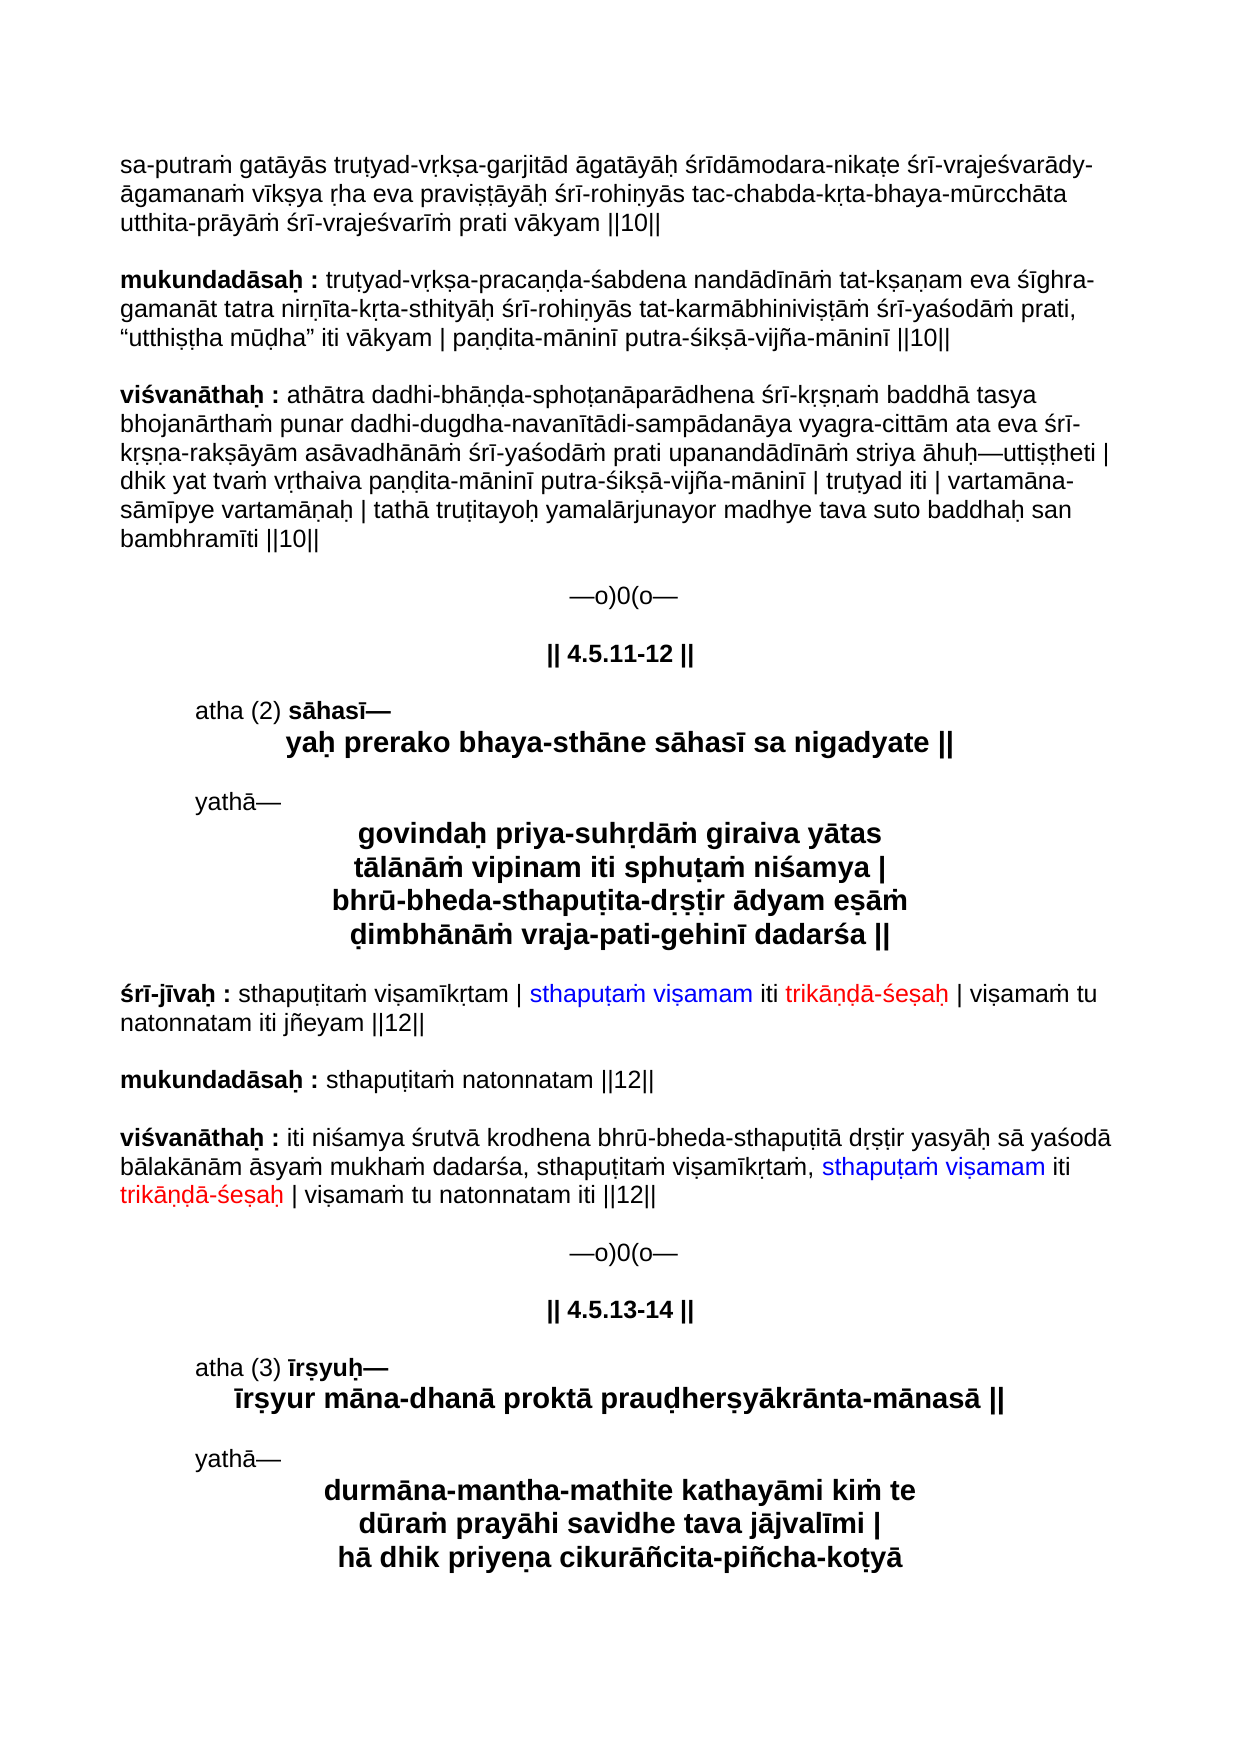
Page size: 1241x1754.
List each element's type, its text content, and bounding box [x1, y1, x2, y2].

text bhrū-bheda-sthapuṭita-dṛṣṭir ādyam eṣāṁ [120, 883, 1120, 917]
text atha (3) īrṣyuḥ— [120, 1353, 1120, 1381]
text atha (2) sāhasī— [120, 696, 1120, 725]
text dūraṁ prayāhi savidhe tava jājvalīmi | [120, 1506, 1120, 1539]
text ḍimbhānāṁ vraja-pati-gehinī dadarśa || [120, 917, 1120, 950]
text hā dhik priyeṇa cikurāñcita-piñcha-koṭyā [120, 1539, 1120, 1573]
text mukundadāsaḥ : sthapuṭitaṁ natonnatam ||12|| [120, 1065, 1120, 1094]
text viśvanāthaḥ : athātra dadhi-bhāṇḍa-sphoṭanāparādhena śrī-kṛṣṇaṁ baddhā tasya bhojanārthaṁ punar dadhi-dugdha-navanītādi-sampādanāya vyagra-cittām ata eva śrī-kṛṣṇa-rakṣāyām asāvadhānāṁ śrī-yaśodāṁ prati upanandādīnāṁ striya āhuḥ—uttiṣṭheti | dhik yat tvaṁ vṛthaiva paṇḍita-māninī putra-śikṣā-vijña-māninī | truṭyad iti | vartamāna-sāmīpye vartamāṇaḥ | tathā truṭitayoḥ yamalārjunayor madhye tava suto baddhaḥ san bambhramīti ||10|| [120, 380, 1120, 552]
text śrī-jīvaḥ : sthapuṭitaṁ viṣamīkṛtam | sthapuṭaṁ viṣamam iti trikāṇḍā-śeṣaḥ | viṣamaṁ tu natonnatam iti jñeyam ||12|| [120, 979, 1120, 1036]
text || 4.5.11-12 || [120, 639, 1120, 667]
text viśvanāthaḥ : iti niśamya śrutvā krodhena bhrū-bheda-sthapuṭitā dṛṣṭir yasyāḥ sā yaśodā bālakānām āsyaṁ mukhaṁ dadarśa, sthapuṭitaṁ viṣamīkṛtaṁ, sthapuṭaṁ viṣamam iti trikāṇḍā-śeṣaḥ | viṣamaṁ tu natonnatam iti ||12|| [120, 1123, 1120, 1209]
text yathā— [120, 1444, 1120, 1472]
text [120, 150, 1120, 236]
text —o)0(o— [120, 1238, 1120, 1266]
text yathā— [120, 787, 1120, 816]
text mukundadāsaḥ : truṭyad-vṛkṣa-pracaṇḍa-śabdena nandādīnāṁ tat-kṣaṇam eva śīghra-gamanāt tatra nirṇīta-kṛta-sthityāḥ śrī-rohiṇyās tat-karmābhiniviṣṭāṁ śrī-yaśodāṁ prati, “utthiṣṭha mūḍha” iti vākyam | paṇḍita-māninī putra-śikṣā-vijña-māninī ||10|| [120, 265, 1120, 351]
text || 4.5.13-14 || [120, 1295, 1120, 1324]
text durmāna-mantha-mathite kathayāmi kiṁ te [120, 1472, 1120, 1506]
text govindaḥ priya-suhṛdāṁ giraiva yātas [120, 816, 1120, 849]
text —o)0(o— [120, 581, 1120, 610]
text tālānāṁ vipinam iti sphuṭaṁ niśamya | [120, 849, 1120, 883]
text īrṣyur māna-dhanā proktā prauḍherṣyākrānta-mānasā || [120, 1381, 1120, 1415]
text yaḥ prerako bhaya-sthāne sāhasī sa nigadyate || [120, 725, 1120, 758]
